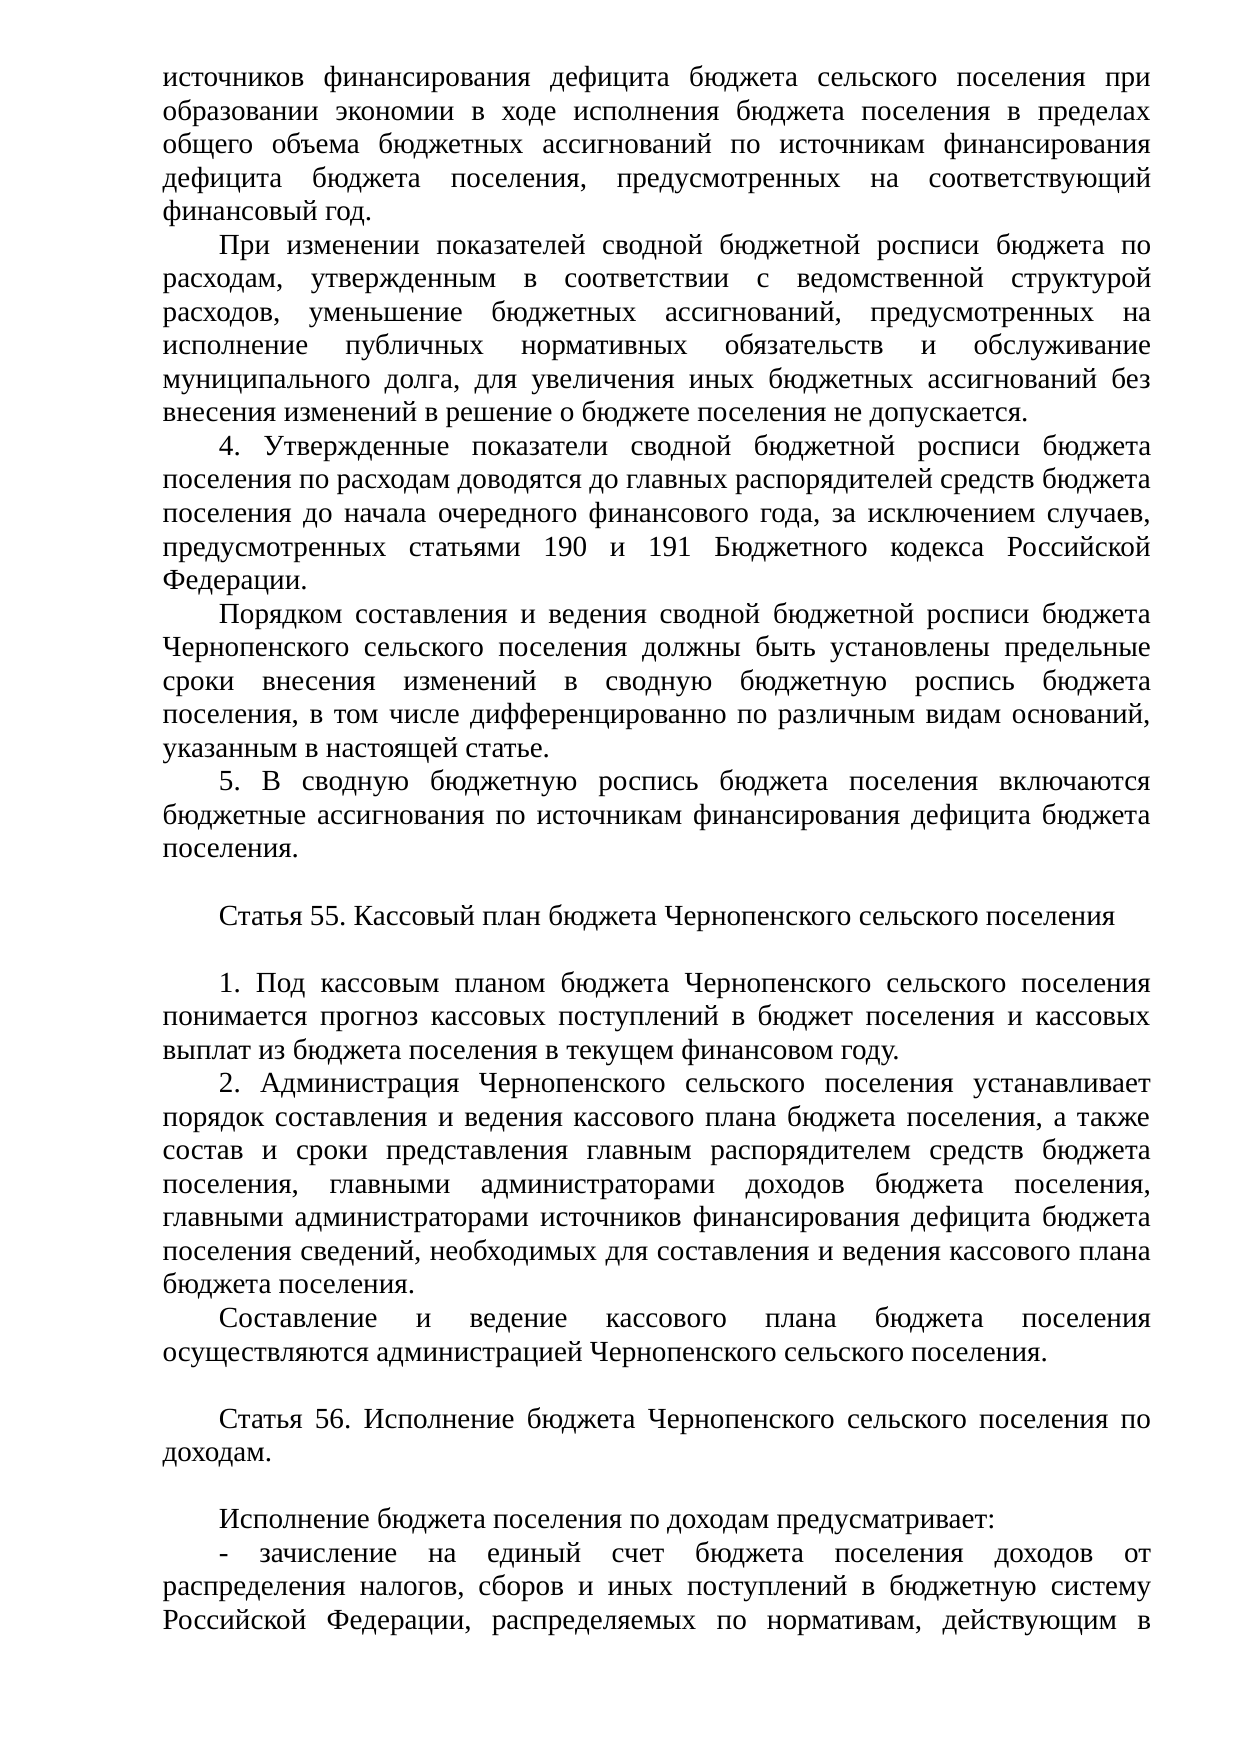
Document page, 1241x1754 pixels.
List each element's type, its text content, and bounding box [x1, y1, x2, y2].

text Порядком составления и ведения сводной бюджетной росписи бюджета Чернопенского сельского поселения должны быть установлены предельные сроки внесения изменений в сводную бюджетную роспись бюджета поселения, в том числе дифференцированно по различным видам оснований, указанным в настоящей статье. [162, 596, 1152, 763]
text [162, 1535, 1152, 1636]
text 1. Под кассовым планом бюджета Чернопенского сельского поселения понимается прогноз кассовых поступлений в бюджет поселения и кассовых выплат из бюджета поселения в текущем финансовом году. [162, 965, 1152, 1065]
text 4. Утвержденные показатели сводной бюджетной росписи бюджета поселения по расходам доводятся до главных распорядителей средств бюджета поселения до начала очередного финансового года, за исключением случаев, предусмотренных статьями 190 и 191 Бюджетного кодекса Российской Федерации. [162, 428, 1152, 596]
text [162, 59, 1152, 227]
text Составление и ведение кассового плана бюджета поселения осуществляются администрацией Чернопенского сельского поселения. [162, 1300, 1152, 1367]
text При изменении показателей сводной бюджетной росписи бюджета по расходам, утвержденным в соответствии с ведомственной структурой расходов, уменьшение бюджетных ассигнований, предусмотренных на исполнение публичных нормативных обязательств и обслуживание муниципального долга, для увеличения иных бюджетных ассигнований без внесения изменений в решение о бюджете поселения не допускается. [162, 227, 1152, 428]
text Исполнение бюджета поселения по доходам предусматривает: [162, 1501, 1152, 1535]
text 5. В сводную бюджетную роспись бюджета поселения включаются бюджетные ассигнования по источникам финансирования дефицита бюджета поселения. [162, 763, 1152, 864]
text Статья 55. Кассовый план бюджета Чернопенского сельского поселения [162, 898, 1152, 931]
text Статья 56. Исполнение бюджета Чернопенского сельского поселения по доходам. [162, 1401, 1152, 1468]
text 2. Администрация Чернопенского сельского поселения устанавливает порядок составления и ведения кассового плана бюджета поселения, а также состав и сроки представления главным распорядителем средств бюджета поселения, главными администраторами доходов бюджета поселения, главными администраторами источников финансирования дефицита бюджета поселения сведений, необходимых для составления и ведения кассового плана бюджета поселения. [162, 1065, 1152, 1300]
